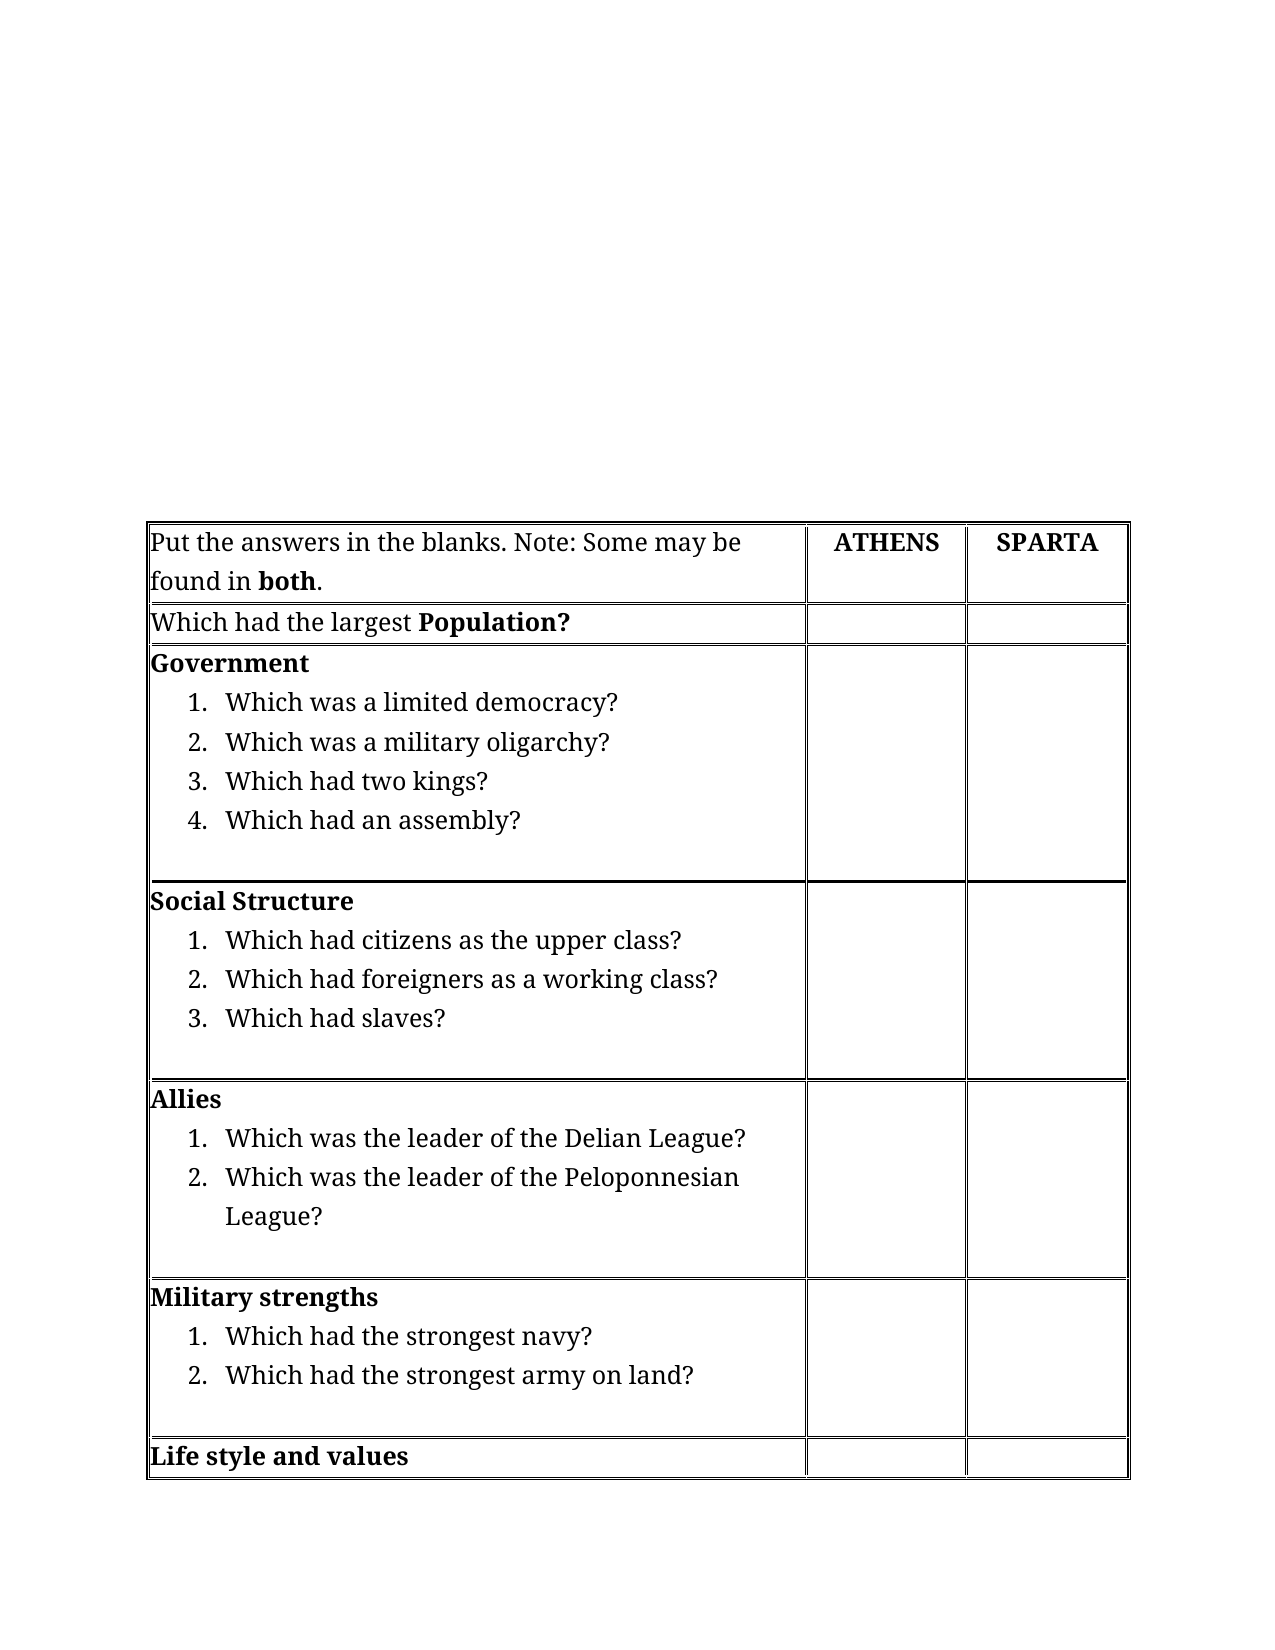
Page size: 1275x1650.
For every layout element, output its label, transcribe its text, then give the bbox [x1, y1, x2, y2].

table_header Put the answers in the blanks. Note: Some may be found in both. [150, 525, 807, 601]
table_cell Which had the largest Population? [150, 601, 805, 643]
table_cell Social Structure Which had citizens as the upper class? Which had foreigners as a working class? Which had slaves? [150, 880, 805, 1078]
table_cell [968, 1078, 1128, 1276]
table_cell Government Which was a limited democracy? Which was a military oligarchy? Which had two kings? Which had an assembly? [148, 643, 807, 880]
table_cell [966, 1436, 1129, 1477]
table_cell [966, 643, 1129, 880]
table_cell [808, 1280, 965, 1436]
table_cell [807, 1439, 966, 1477]
table_cell [968, 1276, 1128, 1436]
table_cell Military strengths Which had the strongest navy? Which had the strongest army on land? [150, 1276, 805, 1436]
table_header SPARTA [966, 525, 1127, 601]
table_header ATHENS [807, 525, 966, 601]
table_cell Allies Which was the leader of the Delian League? Which was the leader of the Peloponnesian League? [150, 1078, 805, 1276]
table_cell [968, 601, 1128, 643]
table_cell [808, 646, 965, 880]
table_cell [148, 1436, 807, 1477]
table_cell [968, 880, 1127, 1078]
table_cell [808, 1082, 965, 1276]
table_cell [808, 883, 965, 1078]
table_cell [808, 605, 965, 643]
